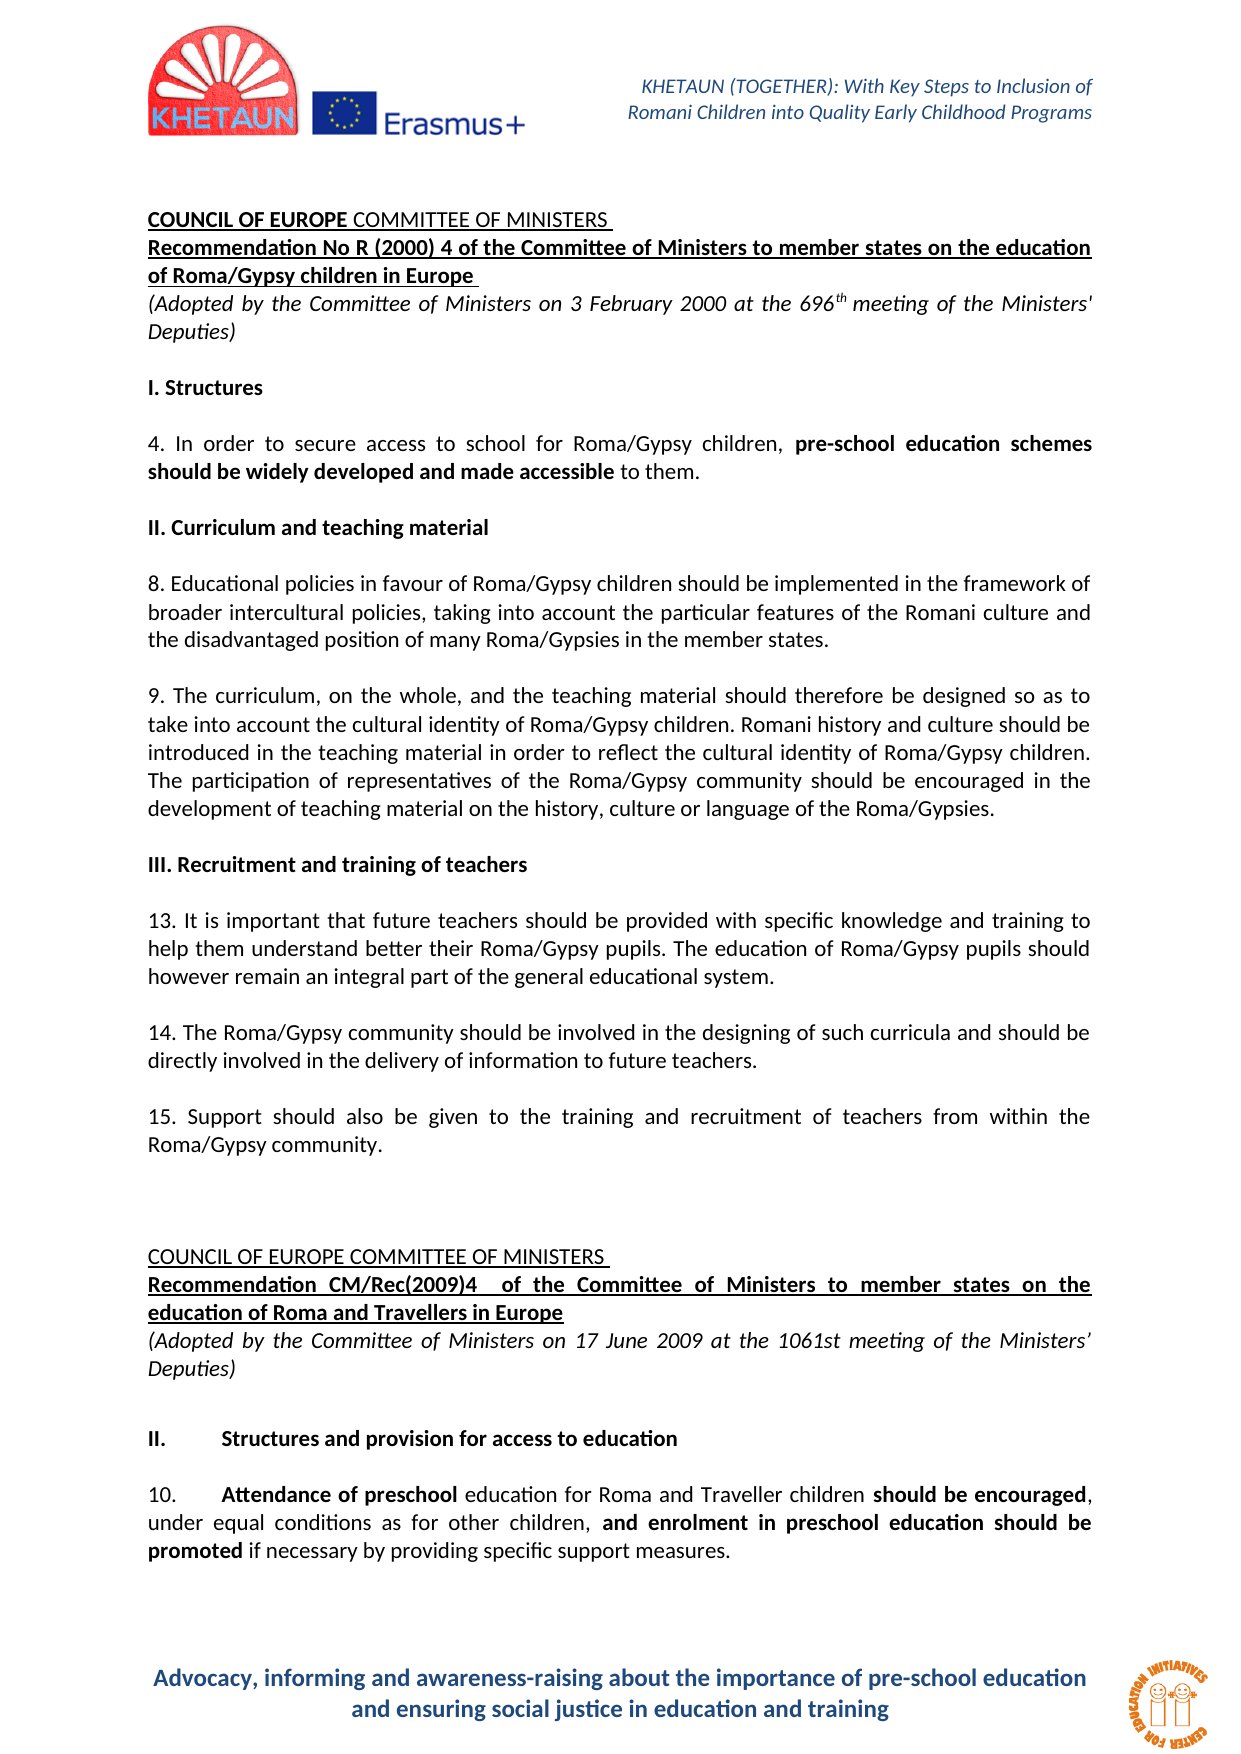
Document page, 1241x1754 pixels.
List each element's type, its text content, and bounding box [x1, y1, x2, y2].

picture [114, 19, 537, 147]
text 8. Educational policies in favour of Roma/Gypsy children should be implemented in the framework of broader intercultural policies, taking into account the particular features of the Romani culture and the disadvantaged position of many Roma/Gypsies in the member states. [148, 569, 1093, 654]
text COUNCIL OF EUROPE COMMITTEE OF MINISTERS [148, 205, 1093, 233]
text III. Recruitment and training of teachers [148, 850, 1093, 878]
text II. Structures and provision for access to education [148, 1424, 1093, 1452]
text Recommendation No R (2000) 4 of the Committee of Ministers to member states on the education of Roma/Gypsy children in Europe [148, 233, 1093, 289]
text II. Curriculum and teaching material [148, 513, 1093, 542]
text (Adopted by the Committee of Ministers on 17 June 2009 at the 1061st meeting of the Ministers’ Deputies) [148, 1326, 1093, 1382]
text 9. The curriculum, on the whole, and the teaching material should therefore be designed so as to take into account the cultural identity of Roma/Gypsy children. Romani history and culture should be introduced in the teaching material in order to reflect the cultural identity of Roma/Gypsy children. The participation of representatives of the Roma/Gypsy community should be encouraged in the development of teaching material on the history, culture or language of the Roma/Gypsies. [148, 682, 1093, 822]
text COUNCIL OF EUROPE COMMITTEE OF MINISTERS [148, 1242, 1093, 1270]
text 14. The Roma/Gypsy community should be involved in the designing of such curricula and should be directly involved in the delivery of information to future teachers. [148, 1018, 1093, 1074]
text Recommendation CM/Rec(2009)4 of the Committee of Ministers to member states on the education of Roma and Travellers in Europe [148, 1270, 1093, 1326]
text 13. It is important that future teachers should be provided with specific knowledge and training to help them understand better their Roma/Gypsy pupils. The education of Roma/Gypsy pupils should however remain an integral part of the general educational system. [148, 906, 1093, 990]
text (Adopted by the Committee of Ministers on 3 February 2000 at the 696th meeting of the Ministers' Deputies) [148, 289, 1093, 345]
text 15. Support should also be given to the training and recruitment of teachers from within the Roma/Gypsy community. [148, 1102, 1093, 1158]
text I. Structures [148, 373, 1093, 401]
picture [1128, 1660, 1208, 1749]
text 10. Attendance of preschool education for Roma and Traveller children should be encouraged, under equal conditions as for other children, and enrolment in preschool education should be promoted if necessary by providing specific support measures. [148, 1480, 1093, 1564]
text 4. In order to secure access to school for Roma/Gypsy children, pre-school education schemes should be widely developed and made accessible to them. [148, 429, 1093, 486]
